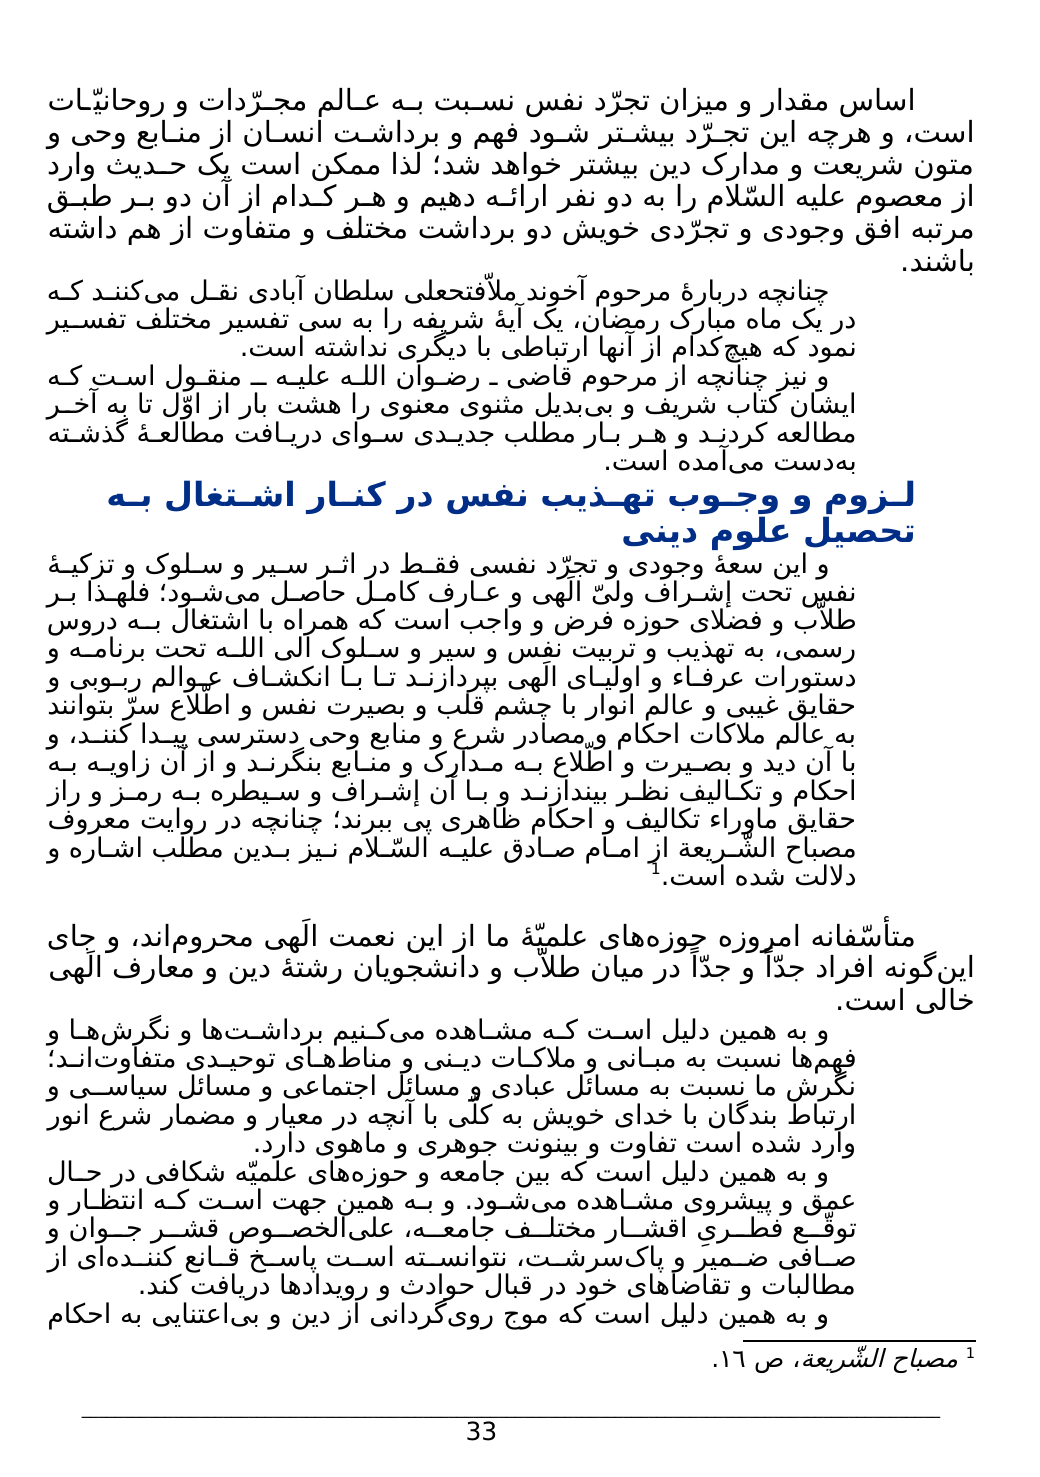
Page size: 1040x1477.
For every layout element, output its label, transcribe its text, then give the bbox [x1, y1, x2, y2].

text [47, 1301, 857, 1329]
subtitle لزوم و وجوب تهذیب نفس در کنار اشتغال به تحصیل علوم دینی [106, 477, 916, 551]
text و به همین دلیل است که مشاهده می‌کنیم برداشت‌ها و نگرش‌ها و فهم‌ها نسبت به مبانی و ملاکات دینی و مناط‌های توحیدی متفاوت‌‌اند؛ نگرش ما نسبت به مسائل عبادی و مسائل اجتماعی و مسائل سیاسی و ارتباط بندگان با خدای خویش به کلّی با آنچه در معیار و مضمار شرع انور وارد شده است تفاوت و بینونت جوهری و ماهوی دارد. [47, 1017, 857, 1159]
text و این سعۀ وجودی و تجرّد نفسی فقط در اثر سیر و سلوک و تزکیۀ نفس تحت إشراف ولیّ الَهی و عارف کامل حاصل می‌شود؛ فلهذا بر طلاّب و فضلای حوزه فرض و واجب است که همراه با اشتغال به دروس رسمی، به تهذیب و تربیت نفس و سیر و سلوک الی الله تحت برنامه و دستورات عرفاء و اولیای الَهی بپردازند تا با انکشاف عوالم ربوبی و حقایق غیبی و عالم انوار با چشم قلب و بصیرت نفس و اطّلاع سرّ بتوانند به عالم ملاکات احکام و مصادر شرع و منابع وحی دسترسی پیدا کنند، و با آن دید و بصیرت و اطّلاع به مدارک و منابع بنگرند و از آن زاویه به احکام و تکالیف نظر بیندازند و با آن إشراف و سیطره به رمز و راز حقایق ماوراء تکالیف و احکام ظاهری پی ببرند؛ چنانچه در روایت معروف مصباح الشّریعة از امام صادق علیه السّلام نیز بدین مطلب اشاره و دلالت شده است. [47, 551, 857, 892]
text چنانچه دربارۀ مرحوم آخوند ملاّفتحعلی سلطان آبادی نقل می‌کنند که در یک ماه مبارک رمضان، یک آیۀ شریفه را به سی تفسیر مختلف تفسیر نمود که هیچ‌کدام از آنها ارتباطی با دیگری نداشته است. [47, 278, 857, 363]
text و به همین دلیل است که بین جامعه و حوزه‌های علمیّه شکافی در حال عمق و پیشروی مشاهده می‌شود. و به همین جهت است که انتظار و توقّع فطریِ اقشار مختلف جامعه، علی‌الخصوص قشر جوان و صافی ضمیر و پاک‌سرشت، نتوانسته است پاسخ قانع کننده‌ای از مطالبات و تقاضاهای خود در قبال حوادث و رویدادها دریافت کند. [47, 1159, 857, 1301]
text اساس مقدار و میزان تجرّد نفس نسبت به عالم مجرّدات و روحانیّات است، و هرچه این تجرّد بیشتر شود فهم و برداشت انسان از منابع وحی و متون شریعت و مدارک دین بیشتر خواهد شد؛ لذا ممکن است یک حدیث وارد از معصوم علیه السّلام را به دو نفر ارائه دهیم و هر کدام از آن دو بر طبق مرتبه افق وجودی و تجرّدی خویش دو برداشت مختلف و متفاوت از هم داشته باشند. [47, 84, 975, 278]
text و نیز چنانچه از مرحوم قاضی ـ رضوان الله علیه ـ منقول است که ایشان کتاب شریف و بی‌بدیل مثنوی معنوی را هشت بار از اوّل تا به آخر مطالعه کردند و هر بار مطلب جدیدی سوای دریافت مطالعۀ گذشته به‌دست می‌آمده است. [47, 363, 857, 477]
text متأسّفانه امروزه حوزه‌های علمیّۀ ما از این نعمت الَهی محروم‌اند، و جای این‌گونه افراد جدّاً و جدّاً در میان طلاّب و دانشجویان رشتۀ دین و معارف الَهی خالی است. [47, 920, 975, 1017]
